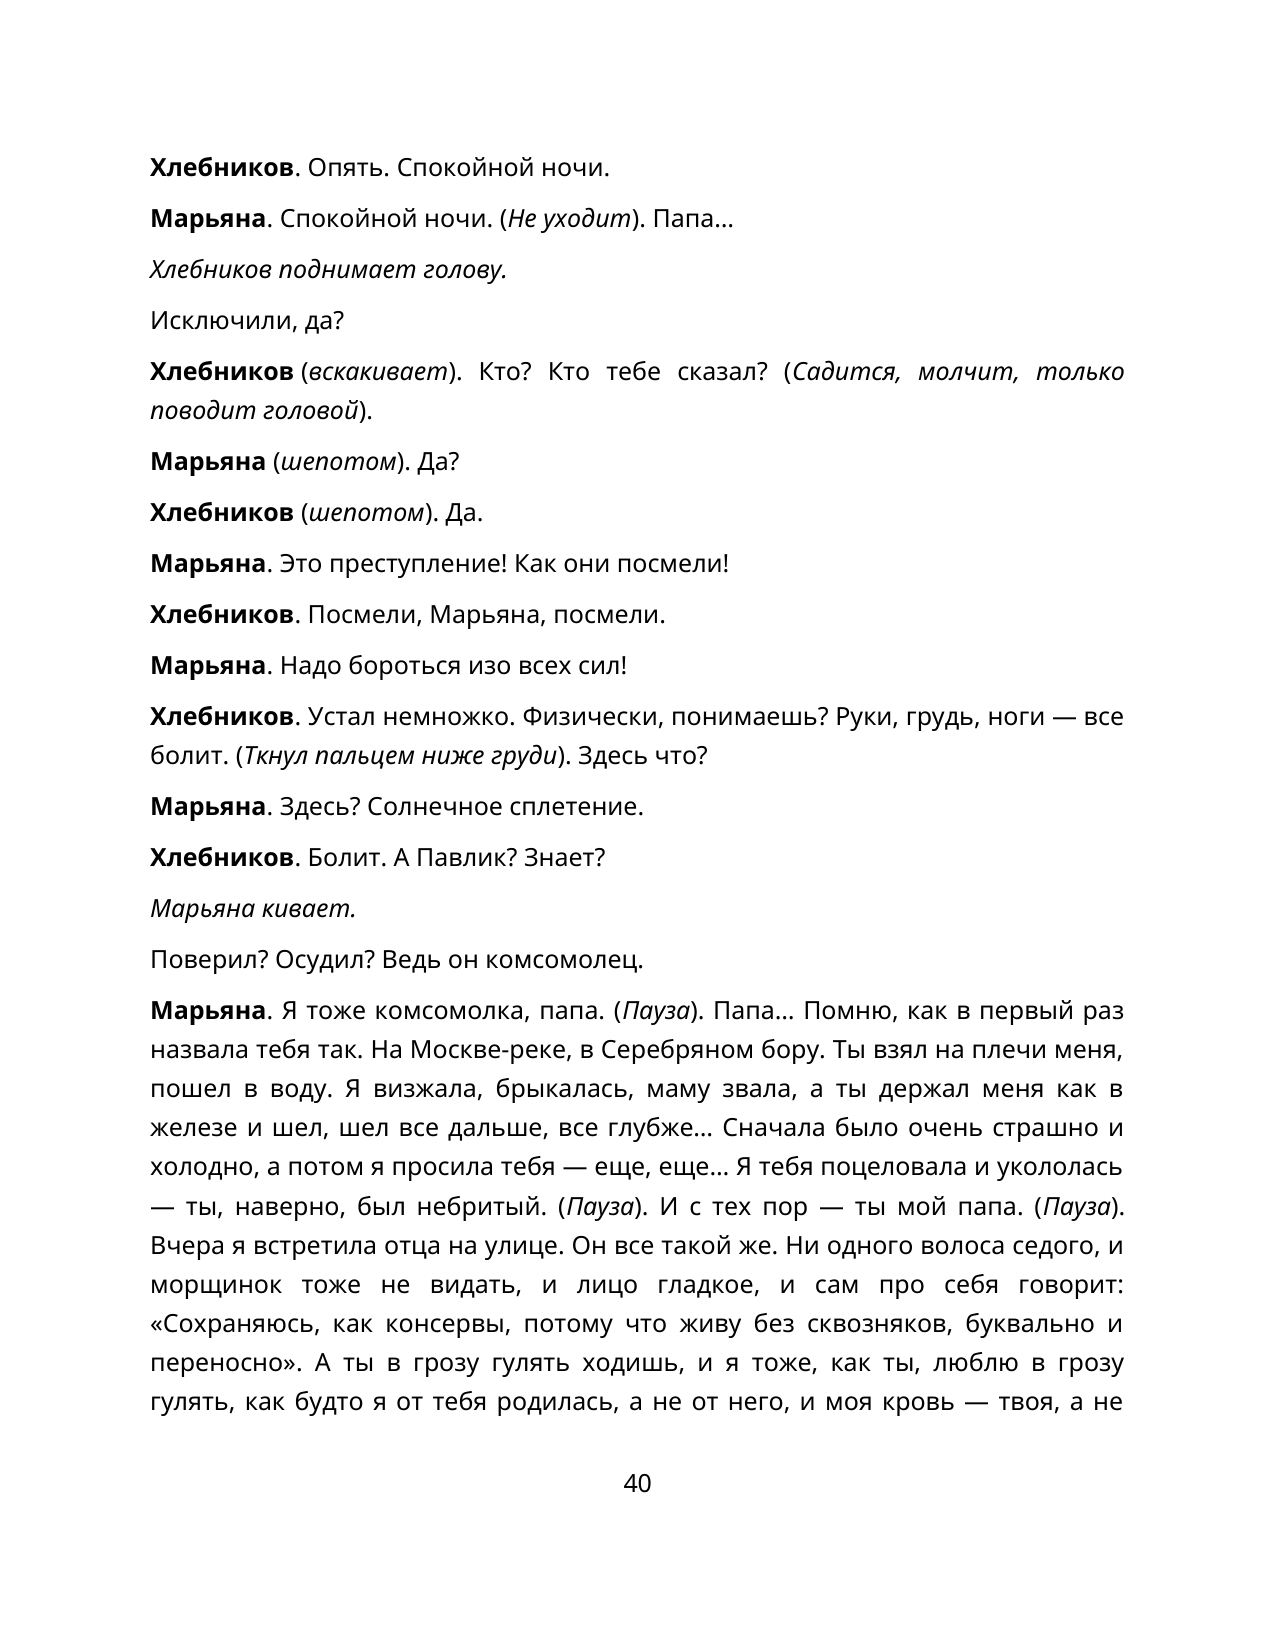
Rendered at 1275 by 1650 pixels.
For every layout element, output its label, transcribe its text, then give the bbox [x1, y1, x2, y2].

text Марьяна (шепотом). Да? [150, 444, 1125, 478]
text Хлебников. Посмели, Марьяна, посмели. [150, 597, 1125, 631]
text Марьяна. Спокойной ночи. (Не уходит). Папа… [150, 201, 1125, 235]
text Марьяна. Здесь? Солнечное сплетение. [150, 789, 1125, 823]
text Хлебников (шепотом). Да. [150, 495, 1125, 529]
text Марьяна. Это преступление! Как они посмели! [150, 546, 1125, 580]
text Хлебников (вскакивает). Кто? Кто тебе сказал? (Садится, молчит, только поводит головой). [150, 354, 1125, 427]
text Марьяна кивает. [150, 891, 1125, 924]
text Хлебников. Устал немножко. Физически, понимаешь? Руки, грудь, ноги — все болит. (Ткнул пальцем ниже груди). Здесь что? [150, 698, 1125, 772]
text Марьяна. Надо бороться изо всех сил! [150, 648, 1125, 682]
text Исключили, да? [150, 303, 1125, 337]
text Хлебников. Опять. Спокойной ночи. [150, 150, 1125, 184]
text Хлебников поднимает голову. [150, 252, 1125, 286]
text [150, 992, 1125, 1418]
text Поверил? Осудил? Ведь он комсомолец. [150, 941, 1125, 976]
text Хлебников. Болит. А Павлик? Знает? [150, 839, 1125, 874]
